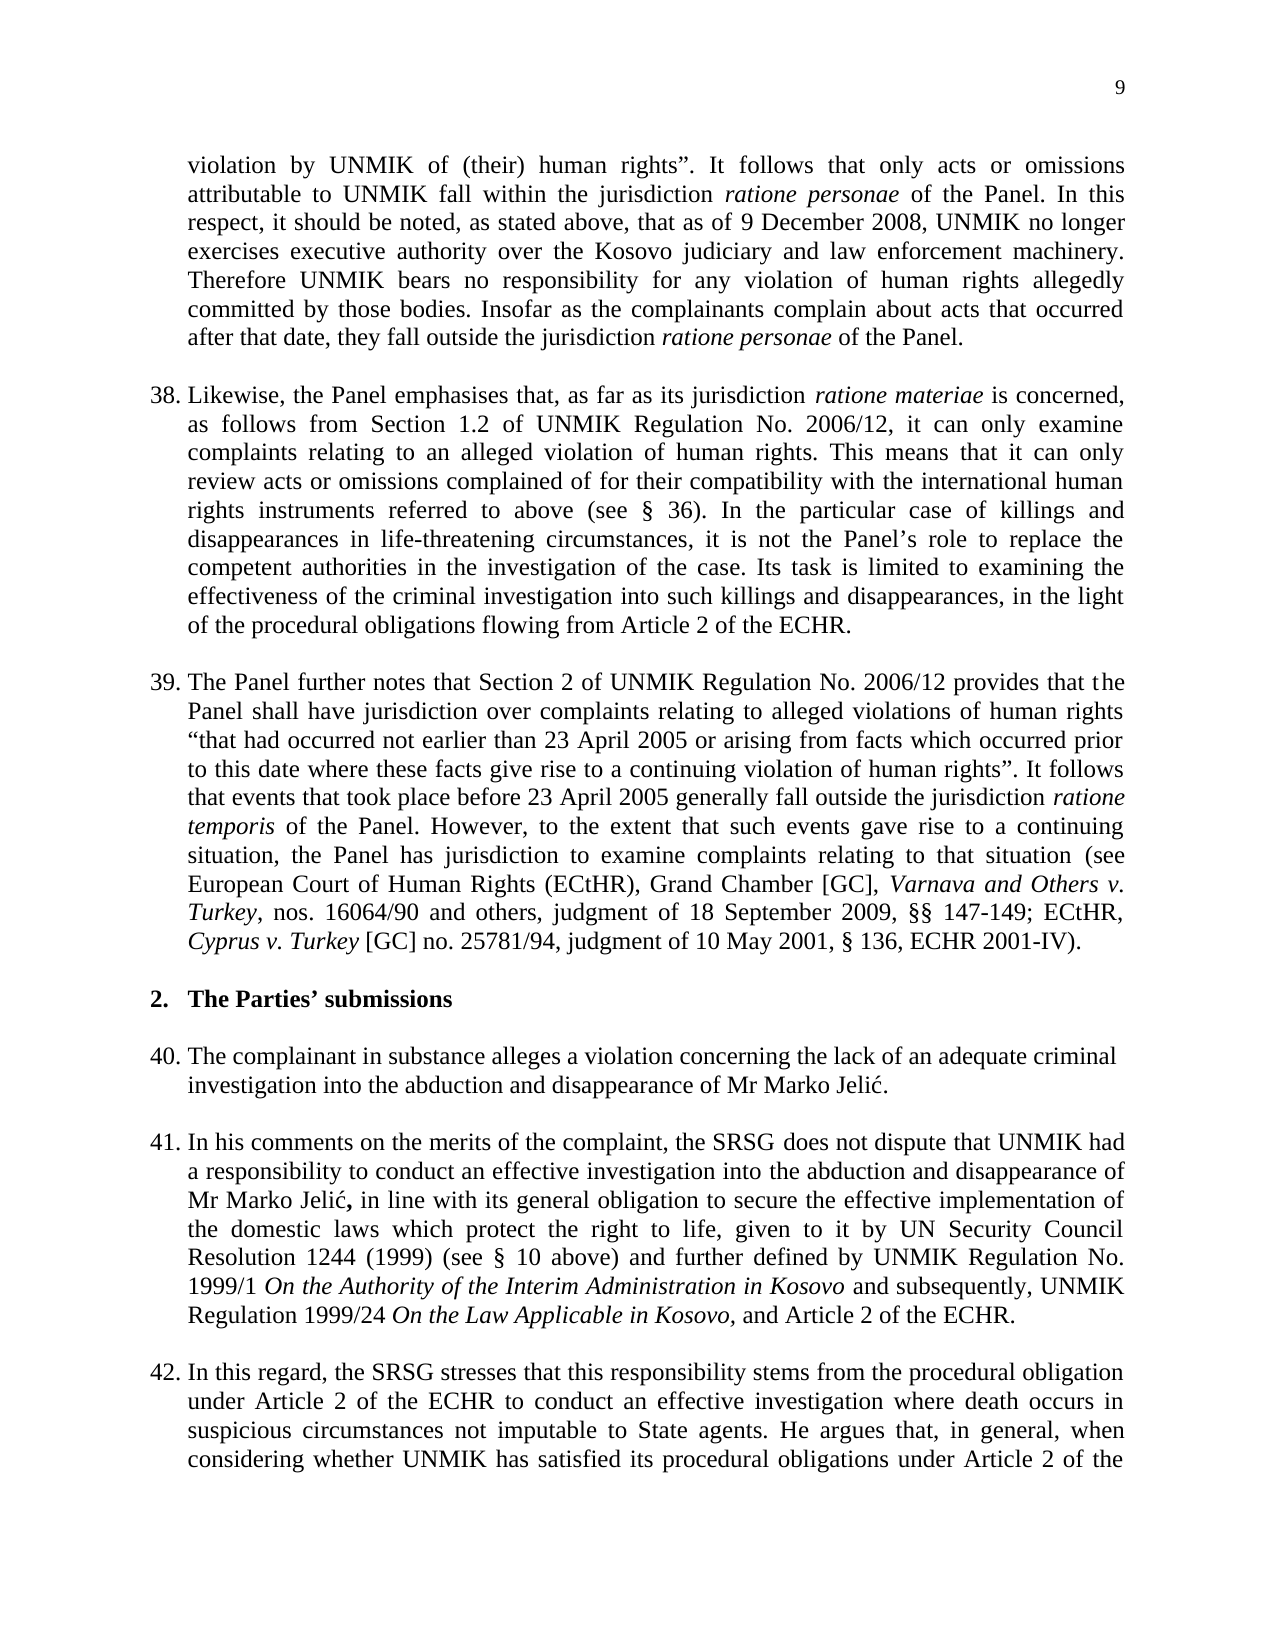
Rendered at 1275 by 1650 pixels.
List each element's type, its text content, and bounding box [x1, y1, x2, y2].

list Likewise, the Panel emphasises that, as far as its jurisdiction ratione materiae is concerned, as follows from Section 1.2 of UNMIK Regulation No. 2006/12, it can only examine complaints relating to an alleged violation of human rights. This means that it can only review acts or omissions complained of for their compatibility with the international human rights instruments referred to above (see § 36). In the particular case of killings and disappearances in life-threatening circumstances, it is not the Panel’s role to replace the competent authorities in the investigation of the case. Its task is limited to examining the effectiveness of the criminal investigation into such killings and disappearances, in the light of the procedural obligations flowing from Article 2 of the ECHR. [150, 380, 1125, 639]
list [150, 1357, 1125, 1472]
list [150, 150, 1125, 351]
list The Parties’ submissions [150, 984, 1125, 1012]
list In his comments on the merits of the complaint, the SRSG does not dispute that UNMIK had a responsibility to conduct an effective investigation into the abduction and disappearance of Mr Marko Jelić, in line with its general obligation to secure the effective implementation of the domestic laws which protect the right to life, given to it by UN Security Council Resolution 1244 (1999) (see § 10 above) and further defined by UNMIK Regulation No. 1999/1 On the Authority of the Interim Administration in Kosovo and subsequently, UNMIK Regulation 1999/24 On the Law Applicable in Kosovo, and Article 2 of the ECHR. [150, 1127, 1125, 1329]
list The Panel further notes that Section 2 of UNMIK Regulation No. 2006/12 provides that the Panel shall have jurisdiction over complaints relating to alleged violations of human rights “that had occurred not earlier than 23 April 2005 or arising from facts which occurred prior to this date where these facts give rise to a continuing violation of human rights”. It follows that events that took place before 23 April 2005 generally fall outside the jurisdiction ratione temporis of the Panel. However, to the extent that such events gave rise to a continuing situation, the Panel has jurisdiction to examine complaints relating to that situation (see European Court of Human Rights (ECtHR), Grand Chamber [GC], Varnava and Others v. Turkey, nos. 16064/90 and others, judgment of 18 September 2009, §§ 147-149; ECtHR, Cyprus v. Turkey [GC] no. 25781/94, judgment of 10 May 2001, § 136, ECHR 2001-IV). [150, 667, 1125, 955]
list The complainant in substance alleges a violation concerning the lack of an adequate criminal investigation into the abduction and disappearance of Mr Marko Jelić. [150, 1041, 1125, 1099]
